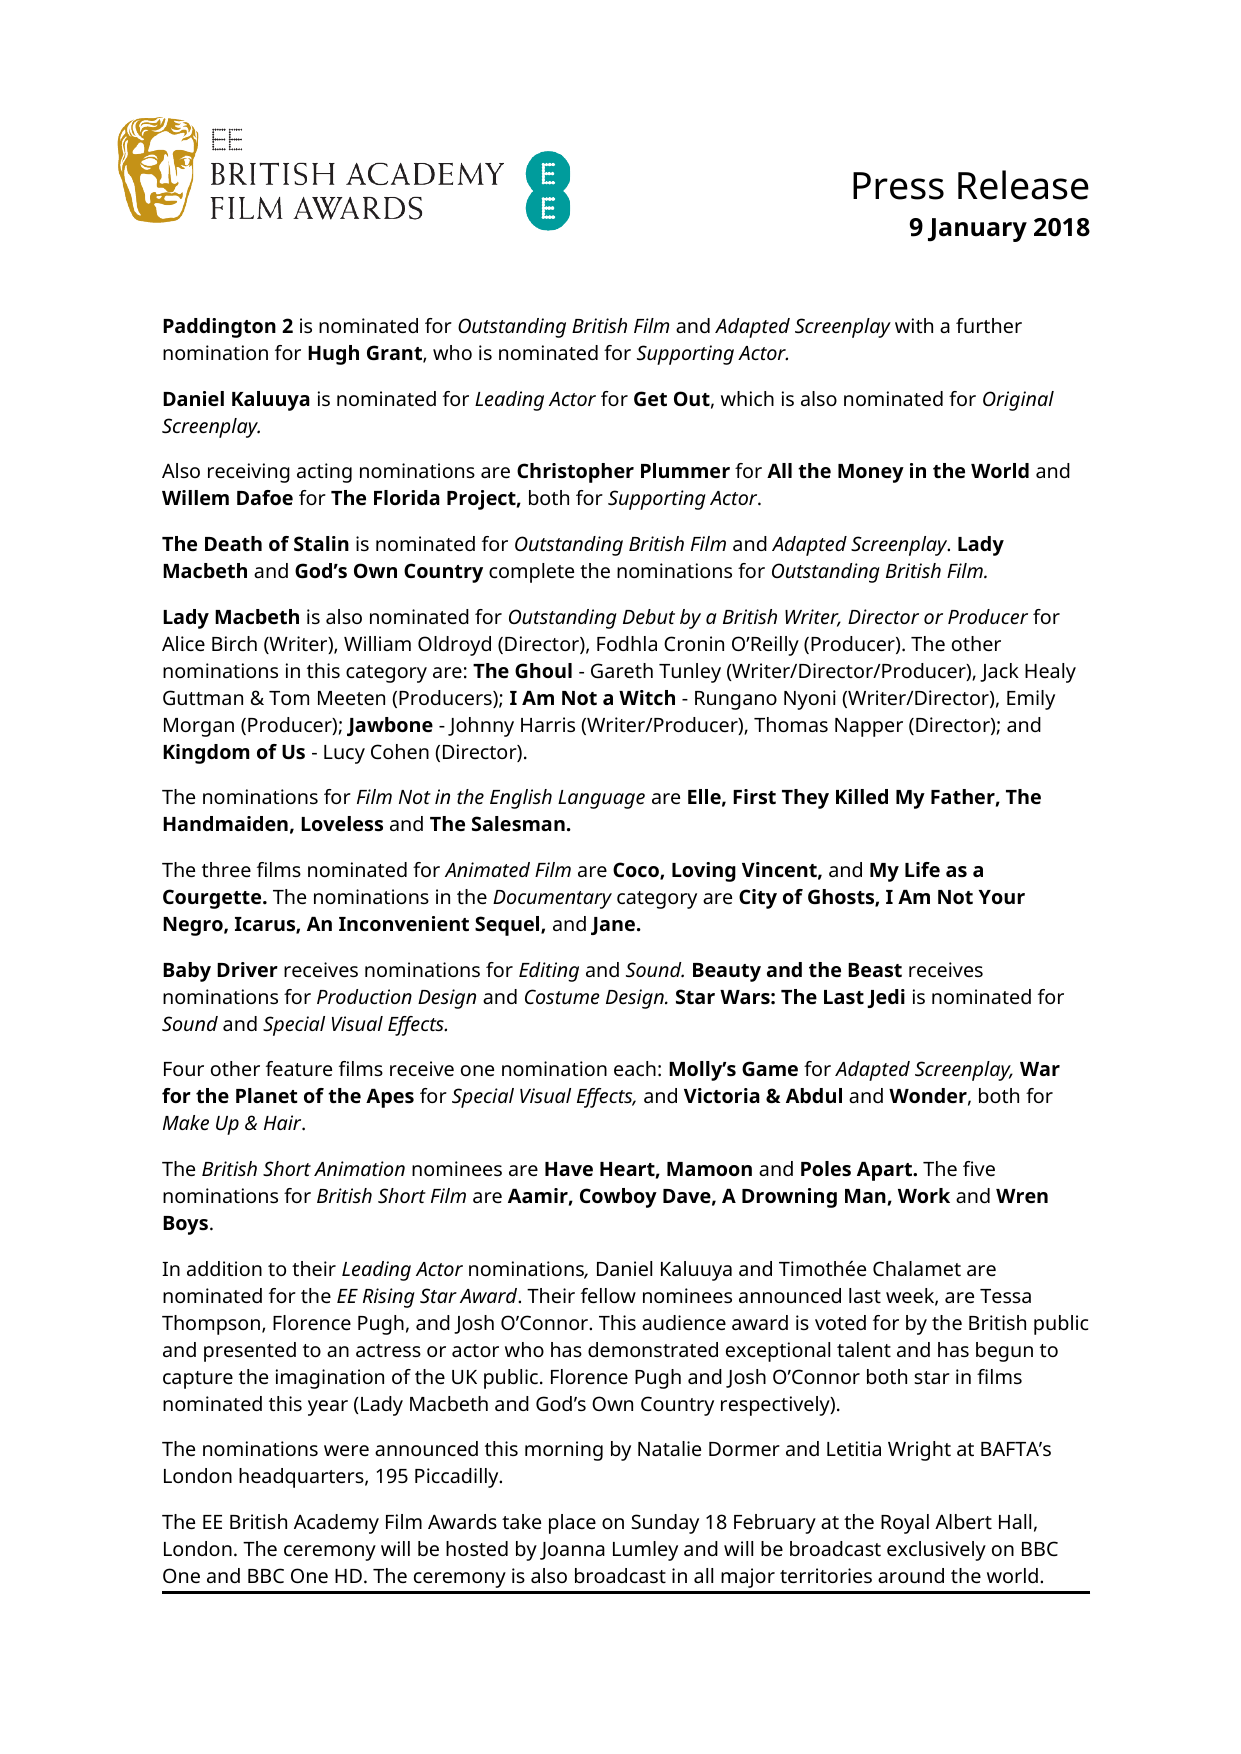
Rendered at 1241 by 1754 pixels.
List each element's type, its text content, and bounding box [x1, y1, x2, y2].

text The nominations for Film Not in the English Language are Elle, First They Killed My Father, The Handmaiden, Loveless and The Salesman. [162, 784, 1090, 838]
text The Death of Stalin is nominated for Outstanding British Film and Adapted Screenplay. Lady Macbeth and God’s Own Country complete the nominations for Outstanding British Film. [162, 530, 1090, 584]
text The nominations were announced this morning by Natalie Dormer and Letitia Wright at BAFTA’s London headquarters, 195 Piccadilly. [162, 1436, 1090, 1490]
text Four other feature films receive one nomination each: Molly’s Game for Adapted Screenplay, War for the Planet of the Apes for Special Visual Effects, and Victoria & Abdul and Wonder, both for Make Up & Hair. [162, 1056, 1090, 1137]
text Lady Macbeth is also nominated for Outstanding Debut by a British Writer, Director or Producer for Alice Birch (Writer), William Oldroyd (Director), Fodhla Cronin O’Reilly (Producer). The other nominations in this category are: The Ghoul - Gareth Tunley (Writer/Director/Producer), Jack Healy Guttman & Tom Meeten (Producers); I Am Not a Witch - Rungano Nyoni (Writer/Director), Emily Morgan (Producer); Jawbone - Johnny Harris (Writer/Producer), Thomas Napper (Director); and Kingdom of Us - Lucy Cohen (Director). [162, 603, 1090, 765]
text Paddington 2 is nominated for Outstanding British Film and Adapted Screenplay with a further nomination for Hugh Grant, who is nominated for Supporting Actor. [162, 312, 1090, 366]
text The British Short Animation nominees are Have Heart, Mamoon and Poles Apart. The five nominations for British Short Film are Aamir, Cowboy Dave, A Drowning Man, Work and Wren Boys. [162, 1155, 1090, 1236]
text In addition to their Leading Actor nominations, Daniel Kaluuya and Timothée Chalamet are nominated for the EE Rising Star Award. Their fellow nominees announced last week, are Tessa Thompson, Florence Pugh, and Josh O’Connor. This audience award is voted for by the British public and presented to an actress or actor who has demonstrated exceptional talent and has begun to capture the imagination of the UK public. Florence Pugh and Josh O’Connor both star in films nominated this year (Lady Macbeth and God’s Own Country respectively). [162, 1255, 1090, 1417]
text Baby Driver receives nominations for Editing and Sound. Beauty and the Beast receives nominations for Production Design and Costume Design. Star Wars: The Last Jedi is nominated for Sound and Special Visual Effects. [162, 956, 1090, 1037]
text Also receiving acting nominations are Christopher Plummer for All the Money in the World and Willem Dafoe for The Florida Project, both for Supporting Actor. [162, 458, 1090, 512]
text The three films nominated for Animated Film are Coco, Loving Vincent, and My Life as a Courgette. The nominations in the Documentary category are City of Ghosts, I Am Not Your Negro, Icarus, An Inconvenient Sequel, and Jane. [162, 856, 1090, 937]
picture [117, 117, 571, 231]
text The EE British Academy Film Awards take place on Sunday 18 February at the Royal Albert Hall, London. The ceremony will be hosted by Joanna Lumley and will be broadcast exclusively on BBC One and BBC One HD. The ceremony is also broadcast in all major territories around the world. [162, 1508, 1090, 1591]
text Daniel Kaluuya is nominated for Leading Actor for Get Out, which is also nominated for Original Screenplay. [162, 385, 1090, 439]
